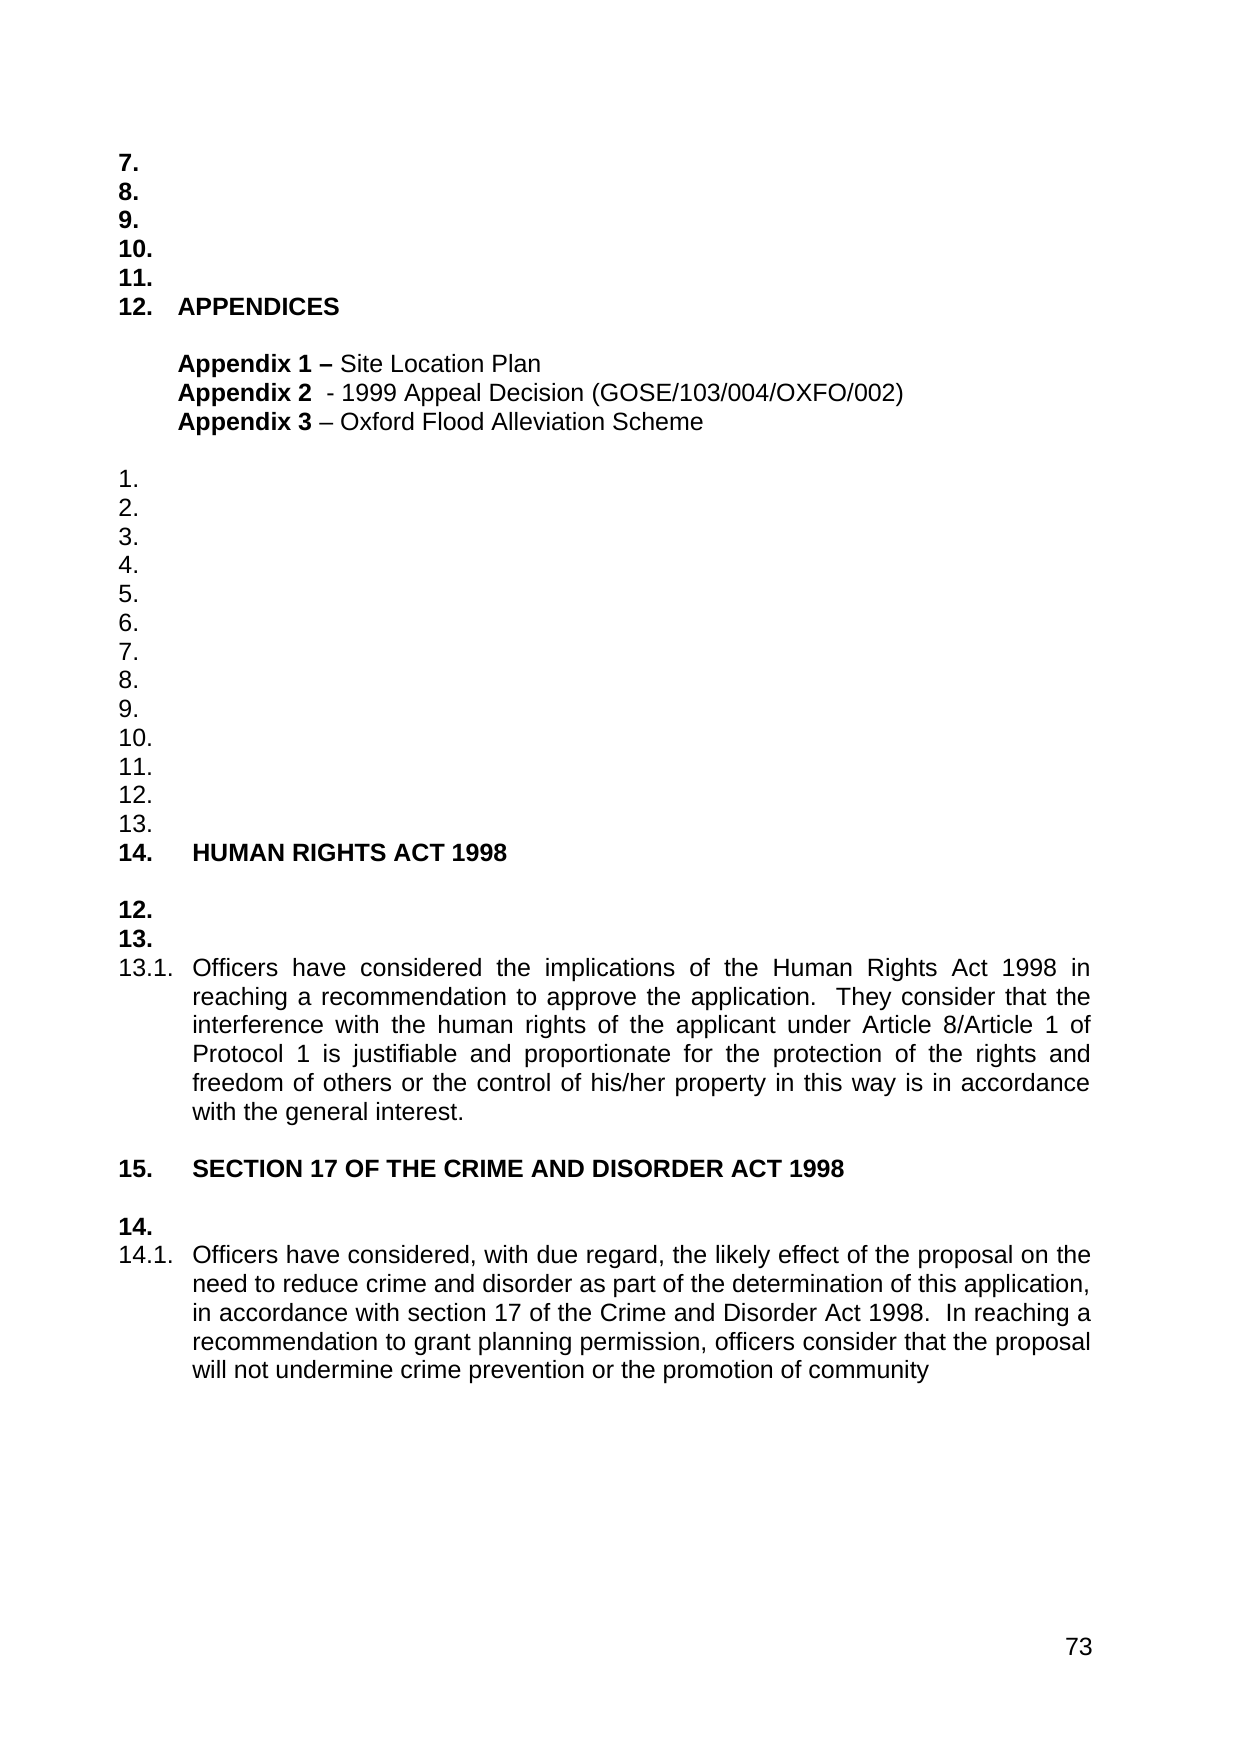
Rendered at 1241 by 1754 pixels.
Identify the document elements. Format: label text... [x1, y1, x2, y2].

text Appendix 3 – Oxford Flood Alleviation Scheme [177, 406, 1093, 435]
text Appendix 1 – Site Location Plan [177, 349, 1093, 378]
list SECTION 17 OF THE CRIME AND DISORDER ACT 1998 [118, 1154, 1092, 1183]
text Appendix 2 - 1999 Appeal Decision (GOSE/103/004/OXFO/002) [177, 378, 1093, 406]
list Officers have considered, with due regard, the likely effect of the proposal on the need to reduce crime and disorder as part of the determination of this application, in accordance with section 17 of the Crime and Disorder Act 1998. In reaching a recommendation to grant planning permission, officers consider that the proposal will not undermine crime prevention or the promotion of community [118, 1240, 1092, 1384]
list HUMAN RIGHTS ACT 1998 [118, 838, 1092, 866]
list Officers have considered the implications of the Human Rights Act 1998 in reaching a recommendation to approve the application. They consider that the interference with the human rights of the applicant under Article 8/Article 1 of Protocol 1 is justifiable and proportionate for the protection of the rights and freedom of others or the control of his/her property in this way is in accordance with the general interest. [118, 953, 1092, 1125]
list APPENDICES [118, 291, 1093, 320]
